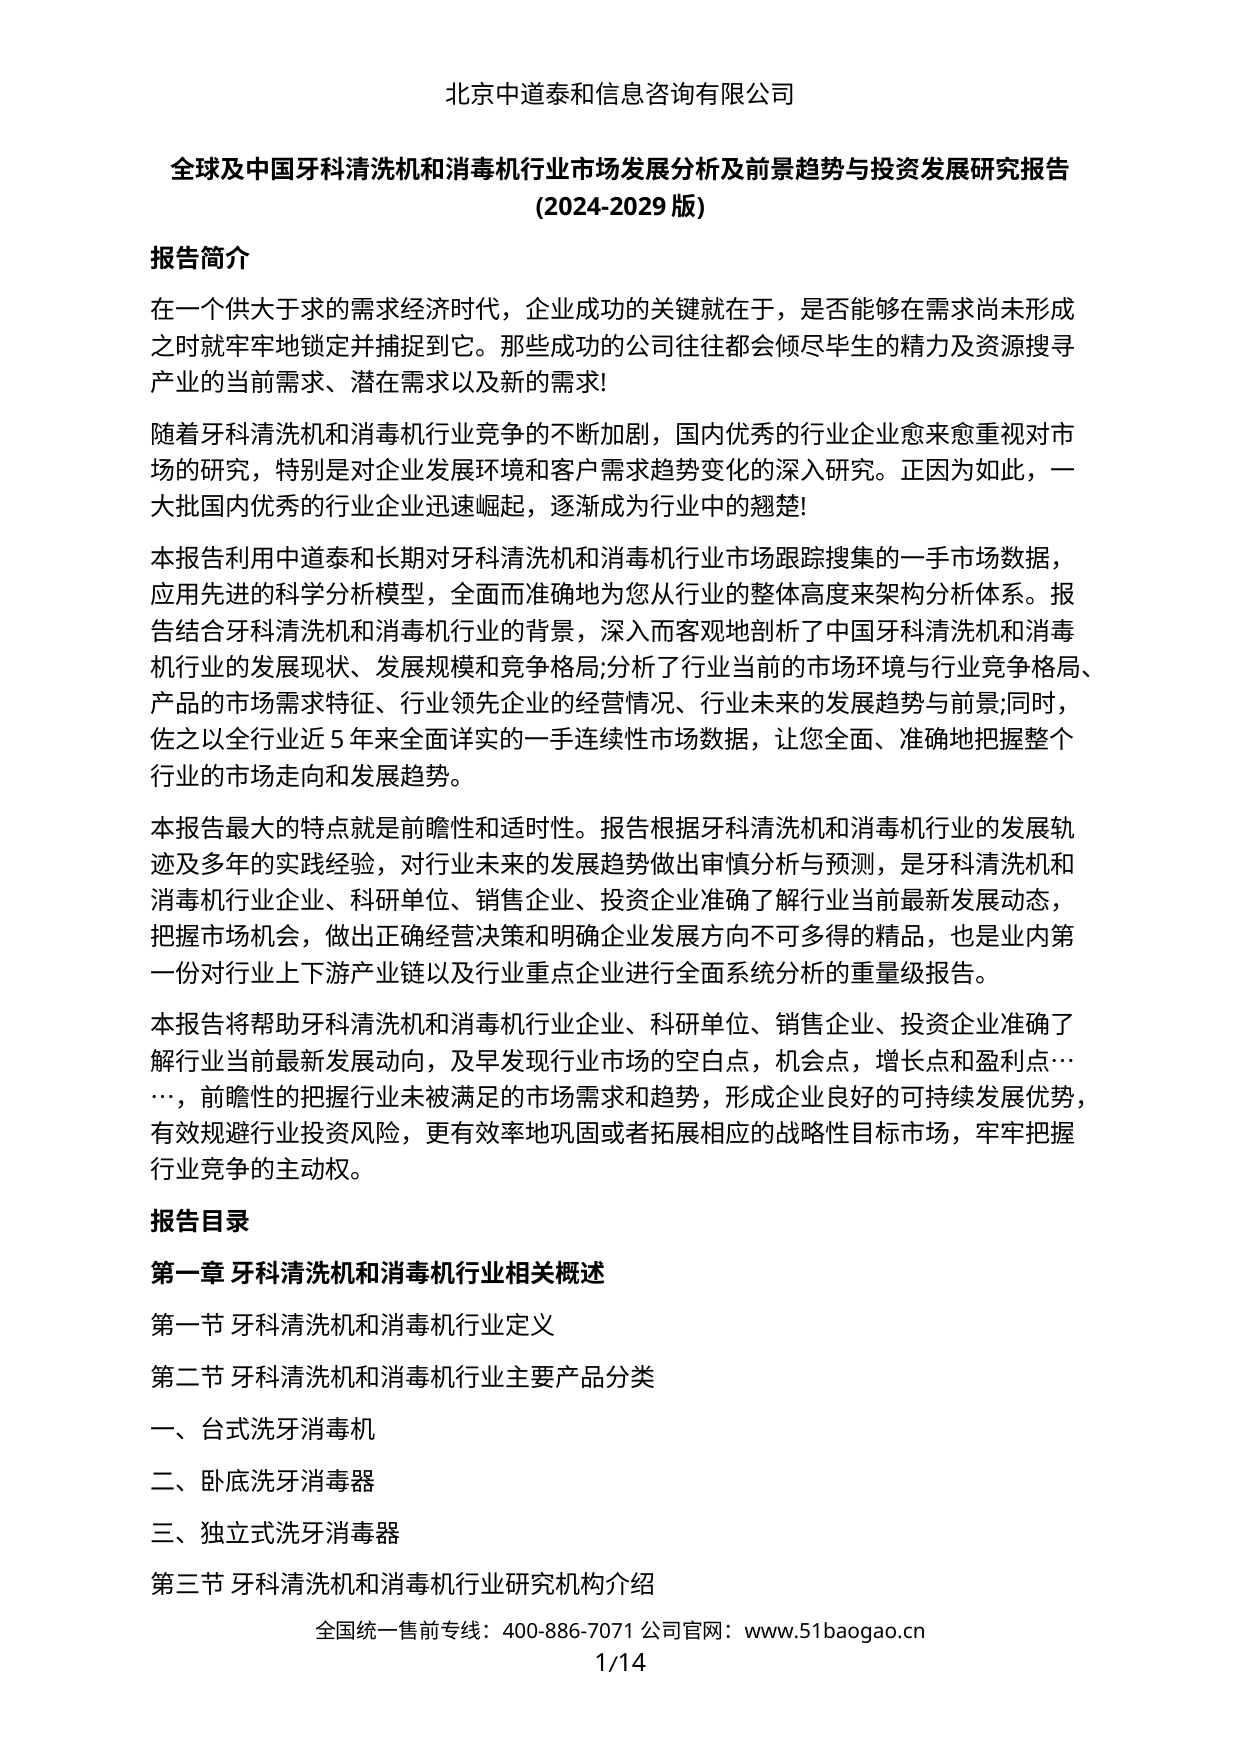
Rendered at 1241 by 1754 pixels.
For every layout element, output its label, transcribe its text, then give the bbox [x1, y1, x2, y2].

text 第二节 牙科清洗机和消毒机行业主要产品分类 [150, 1357, 1090, 1394]
text 第一节 牙科清洗机和消毒机行业定义 [150, 1306, 1090, 1342]
text 随着牙科清洗机和消毒机行业竞争的不断加剧，国内优秀的行业企业愈来愈重视对市场的研究，特别是对企业发展环境和客户需求趋势变化的深入研究。正因为如此，一大批国内优秀的行业企业迅速崛起，逐渐成为行业中的翘楚! [150, 414, 1090, 523]
text 三、独立式洗牙消毒器 [150, 1513, 1090, 1549]
text 本报告最大的特点就是前瞻性和适时性。报告根据牙科清洗机和消毒机行业的发展轨迹及多年的实践经验，对行业未来的发展趋势做出审慎分析与预测，是牙科清洗机和消毒机行业企业、科研单位、销售企业、投资企业准确了解行业当前最新发展动态，把握市场机会，做出正确经营决策和明确企业发展方向不可多得的精品，也是业内第一份对行业上下游产业链以及行业重点企业进行全面系统分析的重量级报告。 [150, 808, 1090, 989]
text 报告目录 [150, 1202, 1090, 1238]
text 本报告将帮助牙科清洗机和消毒机行业企业、科研单位、销售企业、投资企业准确了解行业当前最新发展动向，及早发现行业市场的空白点，机会点，增长点和盈利点……，前瞻性的把握行业未被满足的市场需求和趋势，形成企业良好的可持续发展优势，有效规避行业投资风险，更有效率地巩固或者拓展相应的战略性目标市场，牢牢把握行业竞争的主动权。 [150, 1005, 1090, 1186]
text 报告简介 [150, 238, 1090, 274]
text 一、台式洗牙消毒机 [150, 1409, 1090, 1446]
text 在一个供大于求的需求经济时代，企业成功的关键就在于，是否能够在需求尚未形成之时就牢牢地锁定并捕捉到它。那些成功的公司往往都会倾尽毕生的精力及资源搜寻产业的当前需求、潜在需求以及新的需求! [150, 290, 1090, 399]
text 第三节 牙科清洗机和消毒机行业研究机构介绍 [150, 1565, 1090, 1601]
text 第一章 牙科清洗机和消毒机行业相关概述 [150, 1254, 1090, 1290]
text 全球及中国牙科清洗机和消毒机行业市场发展分析及前景趋势与投资发展研究报告(2024-2029版) [150, 150, 1090, 222]
text 二、卧底洗牙消毒器 [150, 1461, 1090, 1497]
text 本报告利用中道泰和长期对牙科清洗机和消毒机行业市场跟踪搜集的一手市场数据，应用先进的科学分析模型，全面而准确地为您从行业的整体高度来架构分析体系。报告结合牙科清洗机和消毒机行业的背景，深入而客观地剖析了中国牙科清洗机和消毒机行业的发展现状、发展规模和竞争格局;分析了行业当前的市场环境与行业竞争格局、产品的市场需求特征、行业领先企业的经营情况、行业未来的发展趋势与前景;同时，佐之以全行业近5年来全面详实的一手连续性市场数据，让您全面、准确地把握整个行业的市场走向和发展趋势。 [150, 539, 1090, 792]
